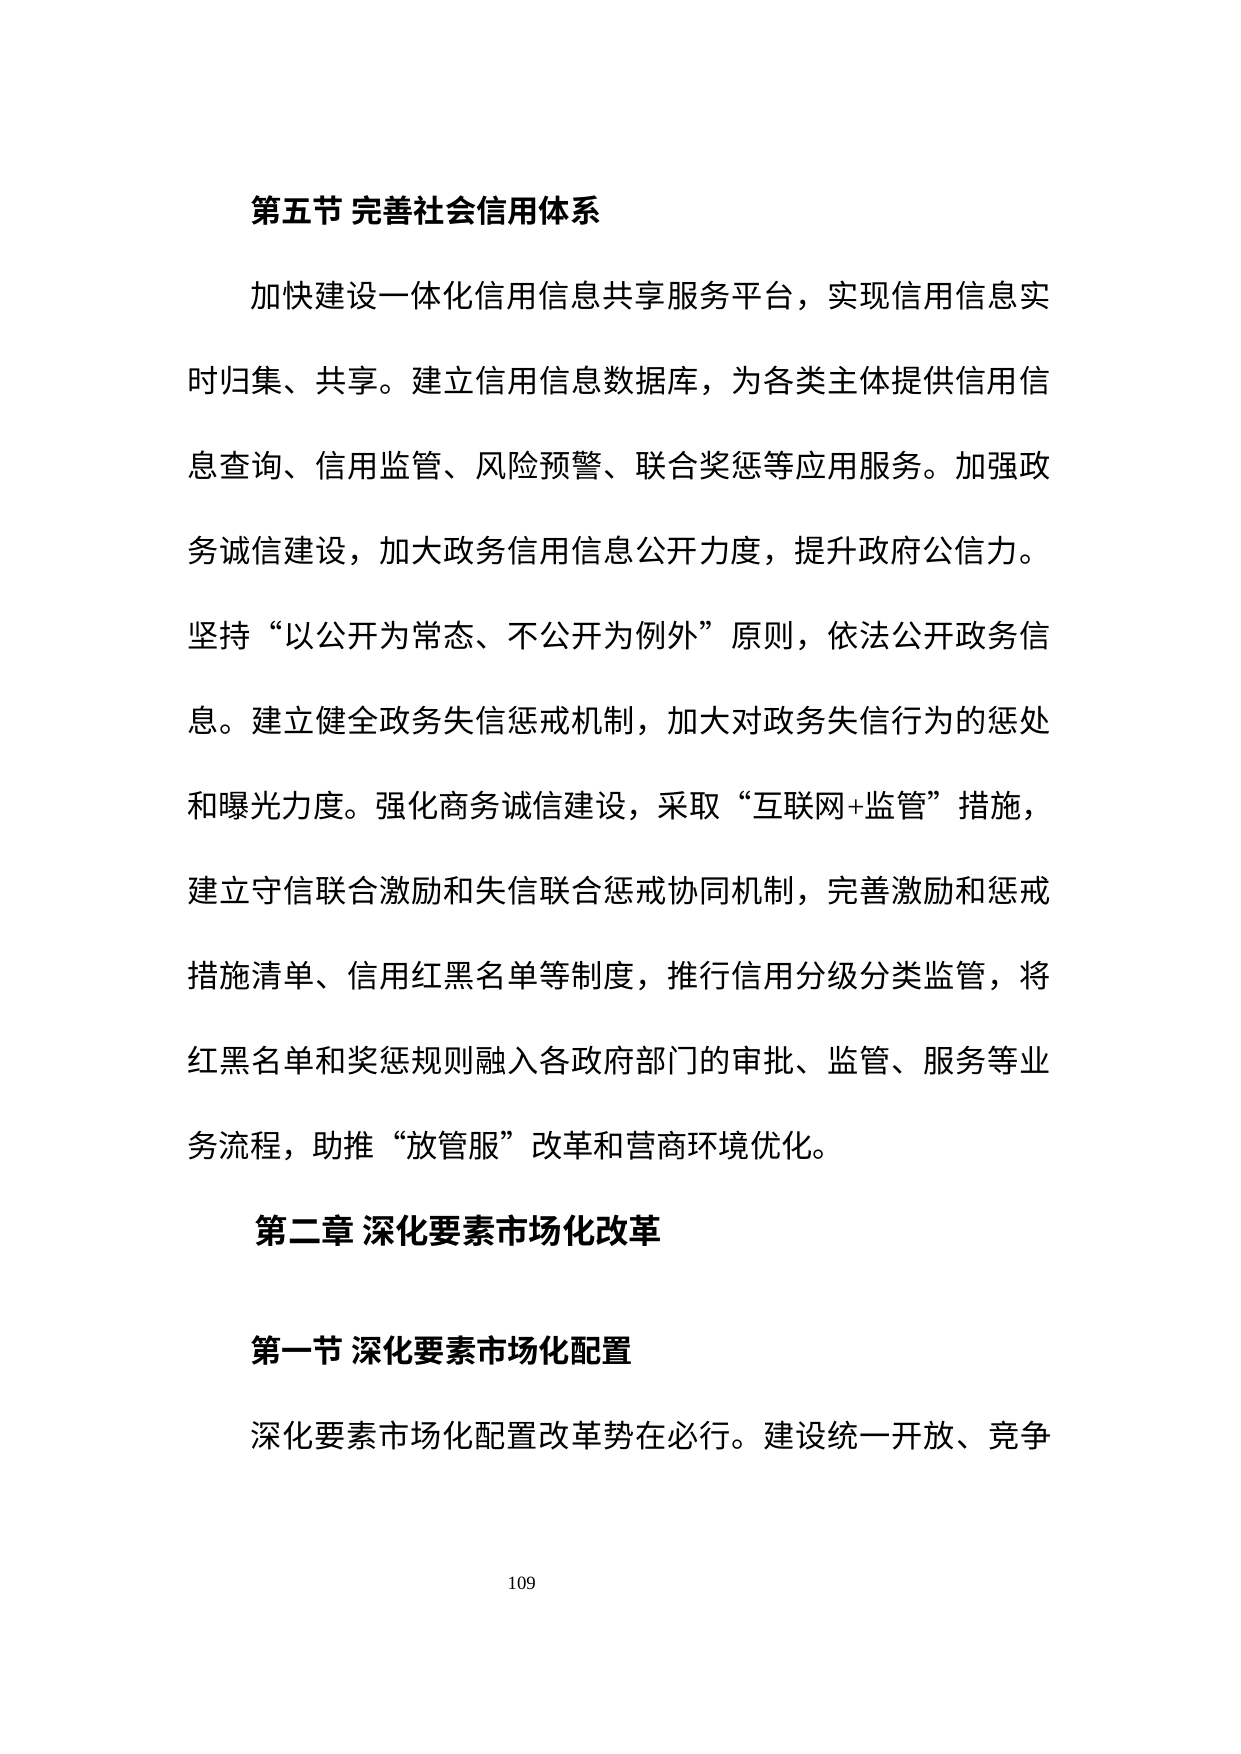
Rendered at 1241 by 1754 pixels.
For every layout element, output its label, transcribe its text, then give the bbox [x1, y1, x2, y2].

subtitle 第五节 完善社会信用体系 [187, 166, 1053, 251]
subtitle 第一节 深化要素市场化配置 [187, 1306, 1053, 1391]
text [187, 1391, 1053, 1476]
text 加快建设一体化信用信息共享服务平台，实现信用信息实时归集、共享。建立信用信息数据库，为各类主体提供信用信息查询、信用监管、风险预警、联合奖惩等应用服务。加强政务诚信建设，加大政务信用信息公开力度，提升政府公信力。坚持“以公开为常态、不公开为例外”原则，依法公开政务信息。建立健全政务失信惩戒机制，加大对政务失信行为的惩处和曝光力度。强化商务诚信建设，采取“互联网+监管”措施，建立守信联合激励和失信联合惩戒协同机制，完善激励和惩戒措施清单、信用红黑名单等制度，推行信用分级分类监管，将红黑名单和奖惩规则融入各政府部门的审批、监管、服务等业务流程，助推“放管服”改革和营商环境优化。 [187, 251, 1053, 1186]
subtitle 第二章 深化要素市场化改革 [187, 1186, 1053, 1271]
